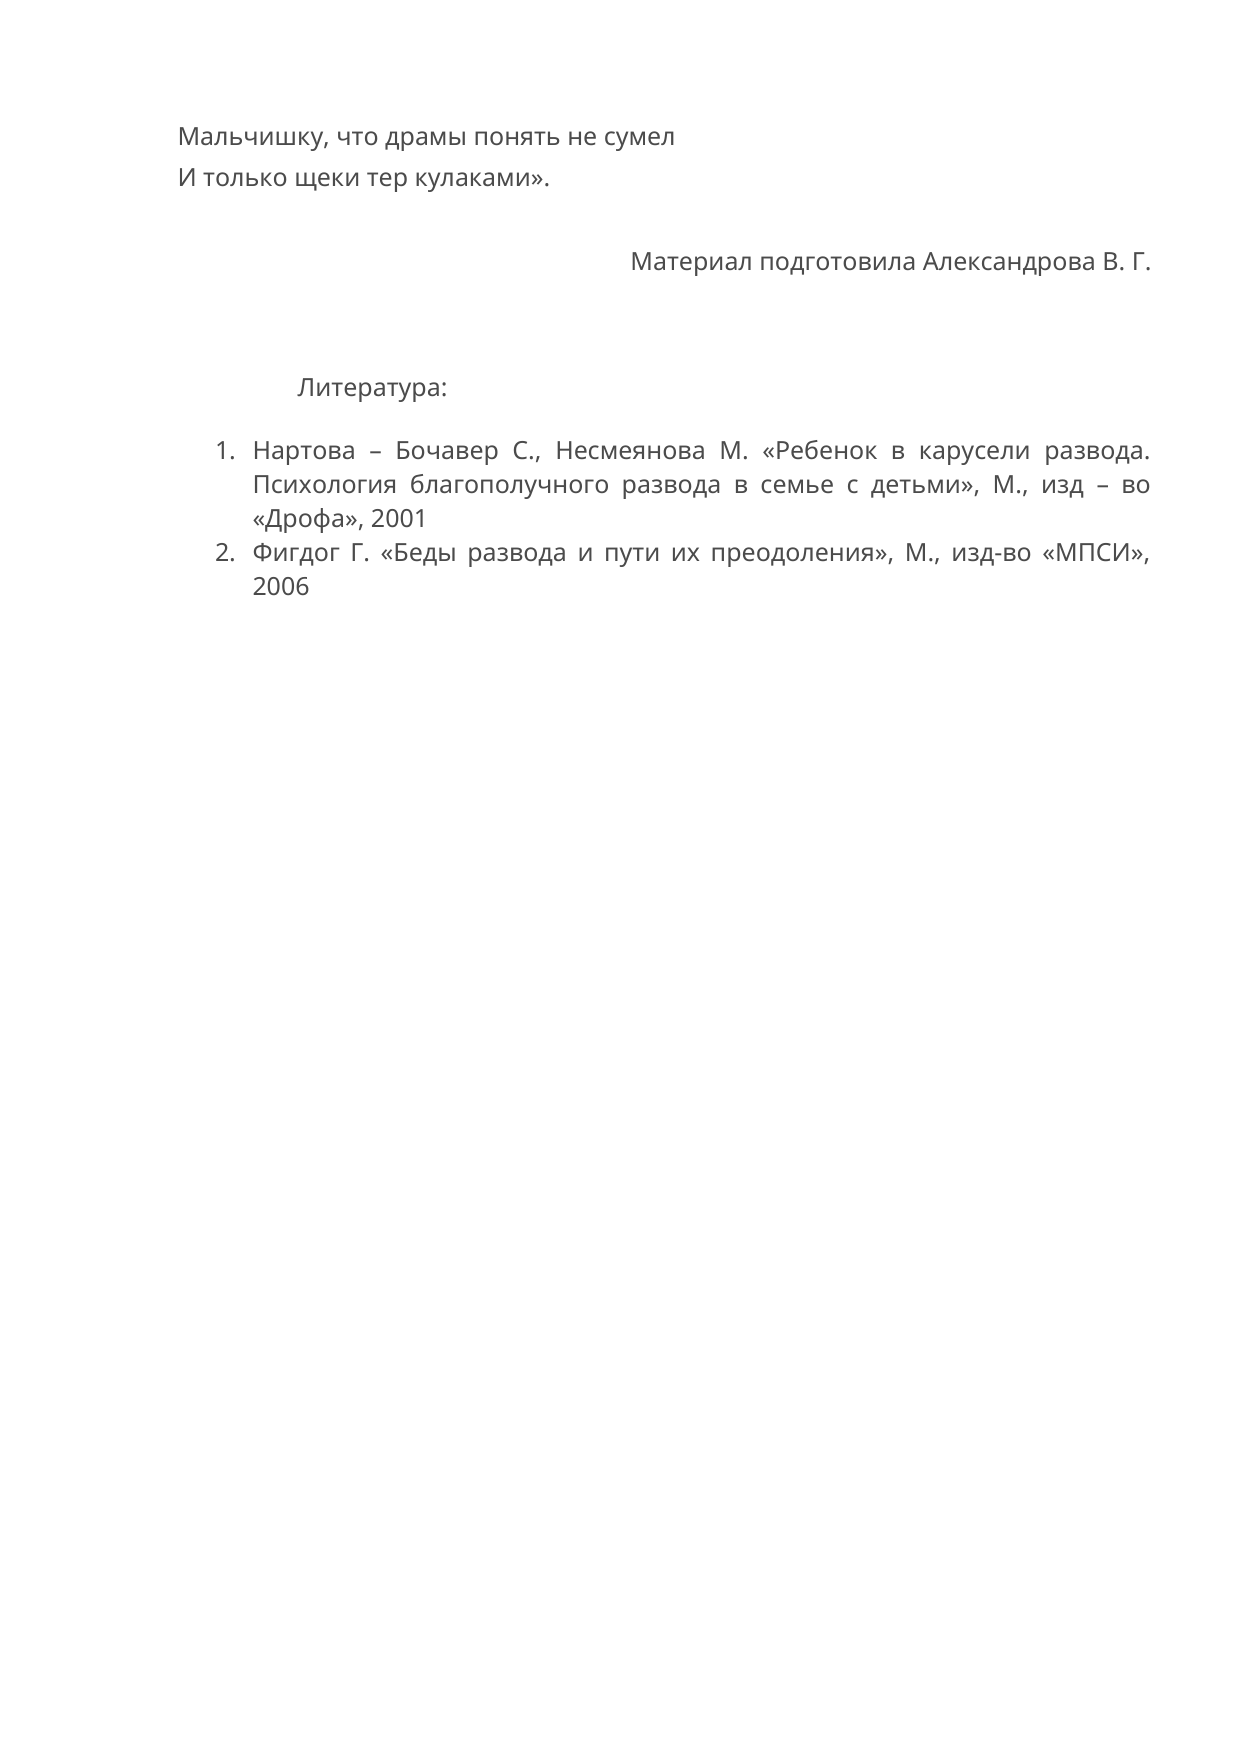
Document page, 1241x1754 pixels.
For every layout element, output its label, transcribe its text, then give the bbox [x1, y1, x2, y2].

list Нартова – Бочавер С., Несмеянова М. «Ребенок в карусели развода. Психология благополучного развода в семье с детьми», М., изд – во «Дрофа», 2001 [215, 433, 1152, 535]
text И только щеки тер кулаками». [177, 160, 1152, 194]
text Литература: [297, 369, 1152, 403]
text Материал подготовила Александрова В. Г. [177, 244, 1152, 278]
text Мальчишку, что драмы понять не сумел [177, 118, 1152, 152]
list Фигдог Г. «Беды развода и пути их преодоления», М., изд-во «МПСИ», 2006 [215, 535, 1152, 603]
